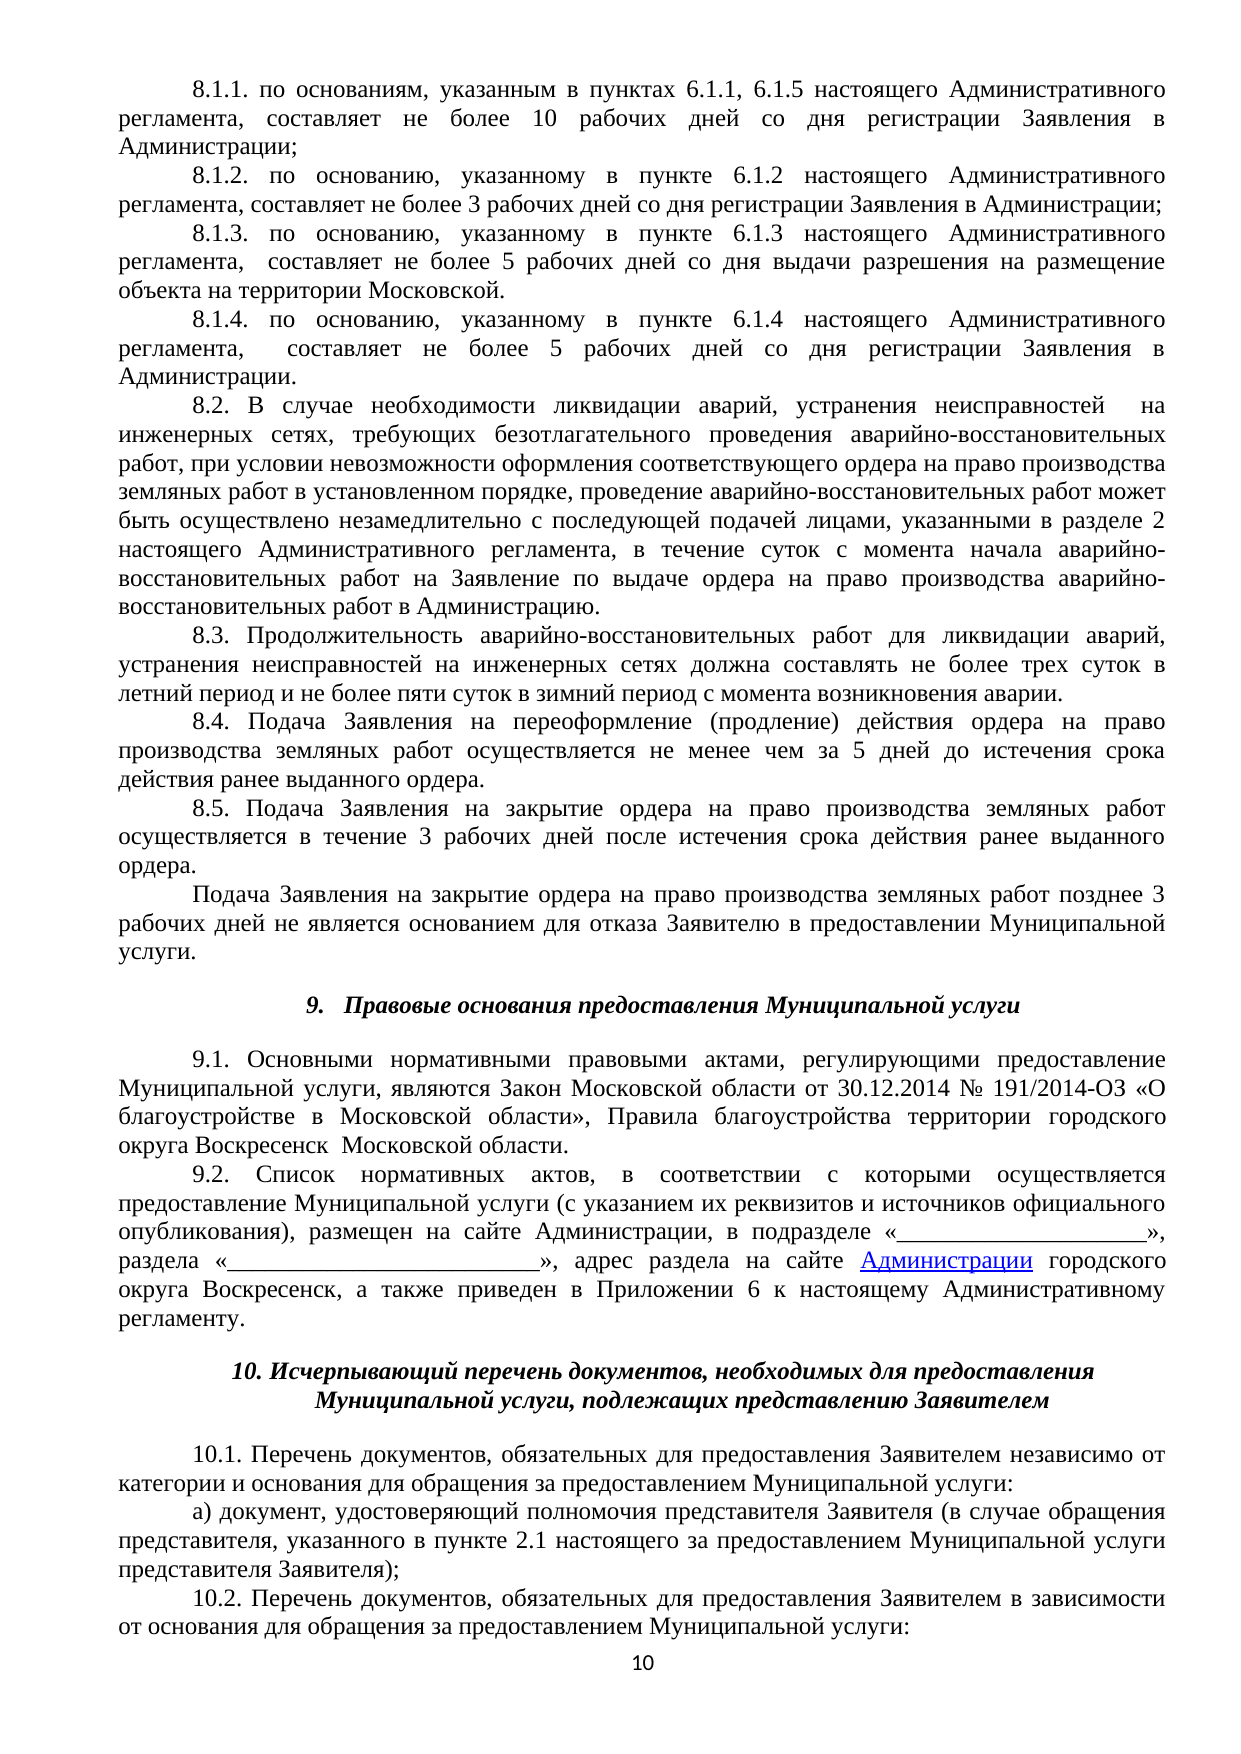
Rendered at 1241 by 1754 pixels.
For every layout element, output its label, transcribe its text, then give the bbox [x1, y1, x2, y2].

text Исчерпывающий перечень документов, необходимых для предоставления Муниципальной услуги, подлежащих представлению Заявителем [162, 1356, 1167, 1414]
text Правовые основания предоставления Муниципальной услуги [162, 990, 1167, 1019]
list 8.4. Подача Заявления на переоформление (продление) действия ордера на право производства земляных работ осуществляется не менее чем за 5 дней до истечения срока действия ранее выданного ордера. [118, 706, 1167, 793]
list 8.1.3. по основанию, указанному в пункте 6.1.3 настоящего Административного регламента, составляет не более 5 рабочих дней со дня выдачи разрешения на размещение объекта на территории Московской. [118, 218, 1167, 304]
list 8.1.4. по основанию, указанному в пункте 6.1.4 настоящего Административного регламента, составляет не более 5 рабочих дней со дня регистрации Заявления в Администрации. [118, 304, 1167, 390]
list 8.5. Подача Заявления на закрытие ордера на право производства земляных работ осуществляется в течение 3 рабочих дней после истечения срока действия ранее выданного ордера. [118, 793, 1167, 879]
list 9.2. Список нормативных актов, в соответствии с которыми осуществляется предоставление Муниципальной услуги (с указанием их реквизитов и источников официального опубликования), размещен на сайте Администрации, в подразделе «____________________», раздела «_________________________», адрес раздела на сайте Администрации городского округа Воскресенск, а также приведен в Приложении 6 к настоящему Административному регламенту. [118, 1159, 1167, 1331]
list 8.1.2. по основанию, указанному в пункте 6.1.2 настоящего Административного регламента, составляет не более 3 рабочих дней со дня регистрации Заявления в Администрации; [118, 160, 1167, 218]
list 8.3. Продолжительность аварийно-восстановительных работ для ликвидации аварий, устранения неисправностей на инженерных сетях должна составлять не более трех суток в летний период и не более пяти суток в зимний период с момента возникновения аварии. [118, 620, 1167, 706]
list Подача Заявления на закрытие ордера на право производства земляных работ позднее 3 рабочих дней не является основанием для отказа Заявителю в предоставлении Муниципальной услуги. [118, 879, 1167, 965]
text 10.1. Перечень документов, обязательных для предоставления Заявителем независимо от категории и основания для обращения за предоставлением Муниципальной услуги: [118, 1439, 1167, 1496]
list 10.2. Перечень документов, обязательных для предоставления Заявителем в зависимости от основания для обращения за предоставлением Муниципальной услуги: [118, 1583, 1167, 1640]
list 9.1. Основными нормативными правовыми актами, регулирующими предоставление Муниципальной услуги, являются Закон Московской области от 30.12.2014 № 191/2014-ОЗ «О благоустройстве в Московской области», Правила благоустройства территории городского округа Воскресенск Московской области. [118, 1044, 1167, 1159]
list 8.2. В случае необходимости ликвидации аварий, устранения неисправностей на инженерных сетях, требующих безотлагательного проведения аварийно-восстановительных работ, при условии невозможности оформления соответствующего ордера на право производства земляных работ в установленном порядке, проведение аварийно-восстановительных работ может быть осуществлено незамедлительно с последующей подачей лицами, указанными в разделе 2 настоящего Административного регламента, в течение суток с момента начала аварийно-восстановительных работ на Заявление по выдаче ордера на право производства аварийно-восстановительных работ в Администрацию. [118, 390, 1167, 620]
text а) документ, удостоверяющий полномочия представителя Заявителя (в случае обращения представителя, указанного в пункте 2.1 настоящего за предоставлением Муниципальной услуги представителя Заявителя); [118, 1496, 1167, 1583]
list 8.1.1. по основаниям, указанным в пунктах 6.1.1, 6.1.5 настоящего Административного регламента, составляет не более 10 рабочих дней со дня регистрации Заявления в Администрации; [118, 74, 1167, 160]
